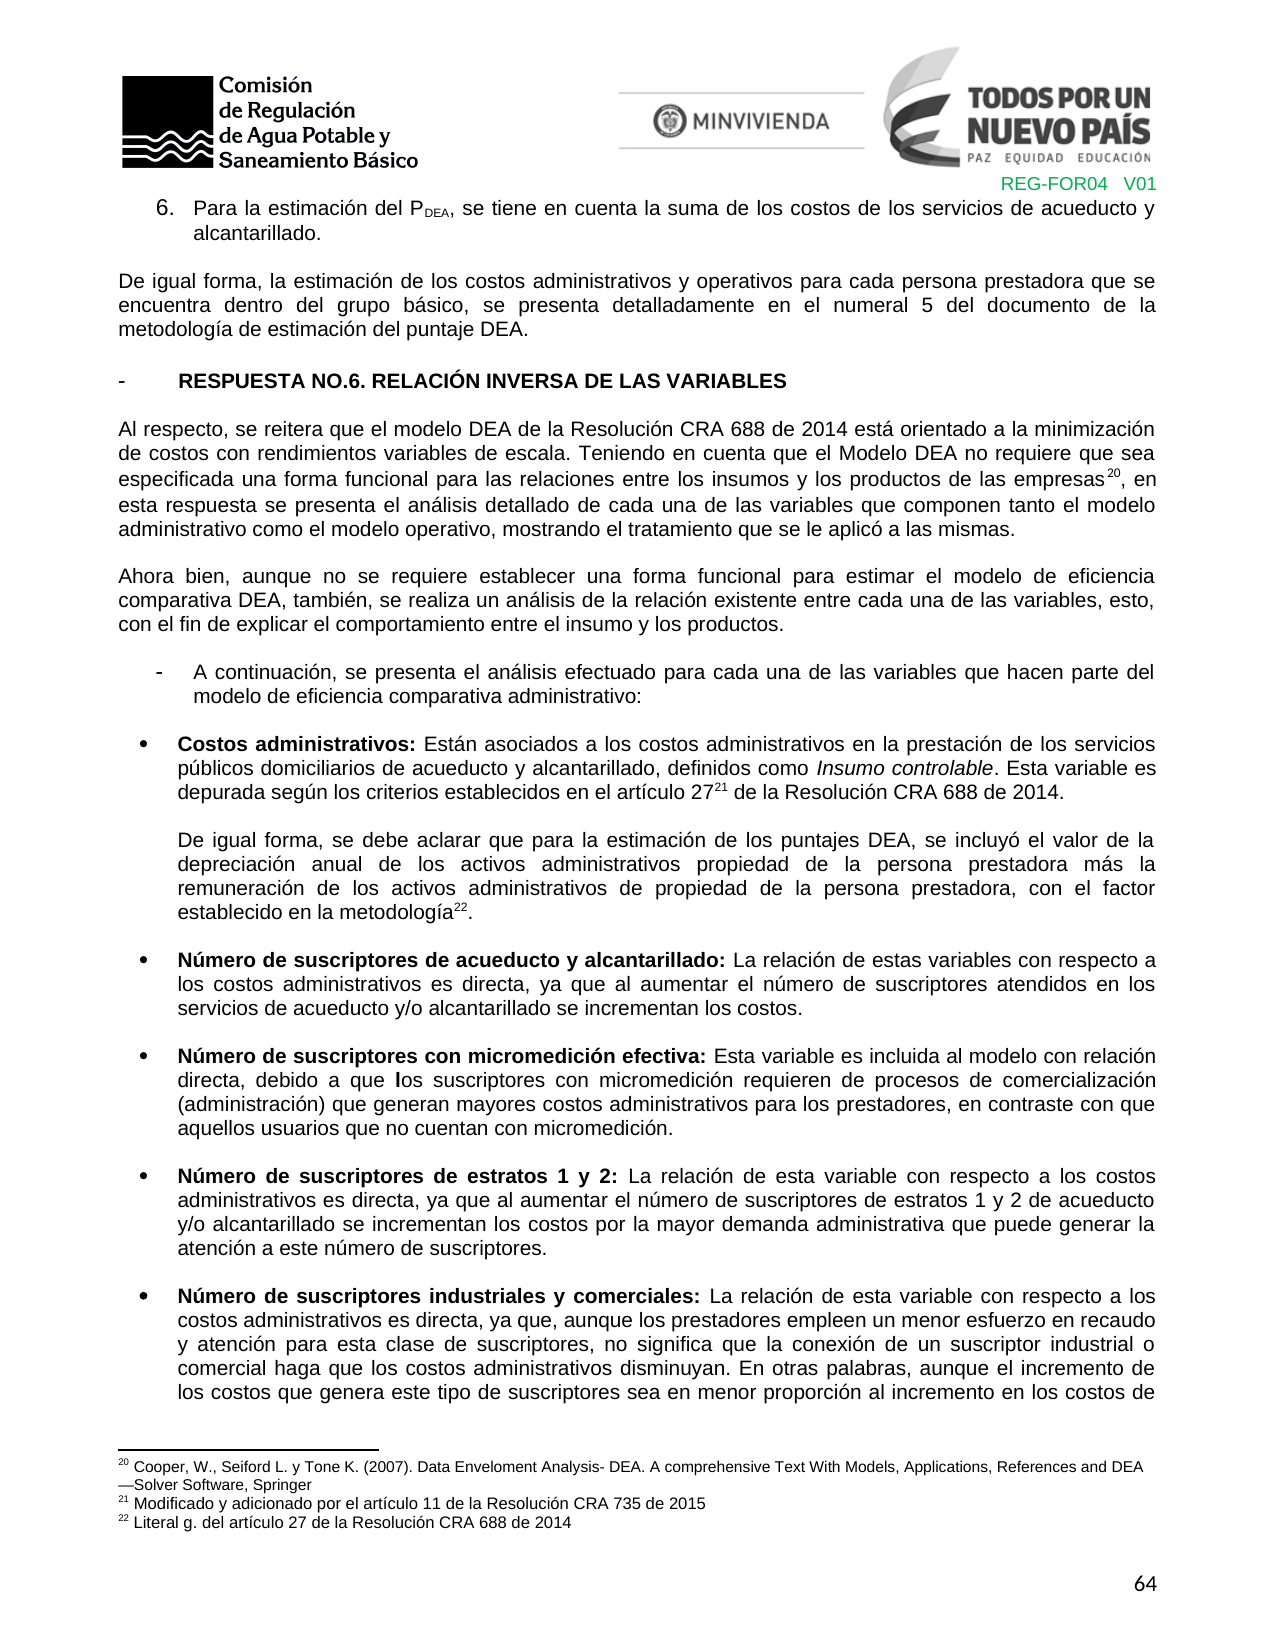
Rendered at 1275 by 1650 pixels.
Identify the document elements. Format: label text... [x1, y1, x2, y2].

picture [122, 76, 418, 168]
picture [1089, 178, 1095, 187]
list De igual forma, la estimación de los costos administrativos y operativos para cada persona prestadora que se encuentra dentro del grupo básico, se presenta detalladamente en el numeral 5 del documento de la metodología de estimación del puntaje DEA. [118, 268, 1157, 340]
text De igual forma, se debe aclarar que para la estimación de los puntajes DEA, se incluyó el valor de la depreciación anual de los activos administrativos propiedad de la persona prestadora más la remuneración de los activos administrativos de propiedad de la persona prestadora, con el factor establecido en la metodología. [177, 828, 1157, 924]
list Ahora bien, aunque no se requiere establecer una forma funcional para estimar el modelo de eficiencia comparativa DEA, también, se realiza un análisis de la relación existente entre cada una de las variables, esto, con el fin de explicar el comportamiento entre el insumo y los productos. [118, 564, 1157, 636]
subtitle RESPUESTA NO.6. RELACIÓN INVERSA DE LAS VARIABLES [118, 368, 1157, 392]
list A continuación, se presenta el análisis efectuado para cada una de las variables que hacen parte del modelo de eficiencia comparativa administrativo: [156, 660, 1157, 708]
picture [1138, 178, 1144, 187]
list Para la estimación del PDEA, se tiene en cuenta la suma de los costos de los servicios de acueducto y alcantarillado. [156, 194, 1157, 244]
picture [1062, 178, 1071, 187]
list Al respecto, se reitera que el modelo DEA de la Resolución CRA 688 de 2014 está orientado a la minimización de costos con rendimientos variables de escala. Teniendo en cuenta que el Modelo DEA no requiere que sea especificada una forma funcional para las relaciones entre los insumos y los productos de las empresas, en esta respuesta se presenta el análisis detallado de cada una de las variables que componen tanto el modelo administrativo como el modelo operativo, mostrando el tratamiento que se le aplicó a las mismas. [118, 416, 1157, 540]
list Costos administrativos: Están asociados a los costos administrativos en la prestación de los servicios públicos domiciliarios de acueducto y alcantarillado, definidos como Insumo controlable. Esta variable es depurada según los criterios establecidos en el artículo 27 de la Resolución CRA 688 de 2014. [140, 732, 1157, 804]
list Número de suscriptores de estratos 1 y 2: La relación de esta variable con respecto a los costos administrativos es directa, ya que al aumentar el número de suscriptores de estratos 1 y 2 de acueducto y/o alcantarillado se incrementan los costos por la mayor demanda administrativa que puede generar la atención a este número de suscriptores. [140, 1164, 1157, 1259]
list Número de suscriptores con micromedición efectiva: Esta variable es incluida al modelo con relación directa, debido a que los suscriptores con micromedición requieren de procesos de comercialización (administración) que generan mayores costos administrativos para los prestadores, en contraste con que aquellos usuarios que no cuentan con micromedición. [140, 1044, 1157, 1140]
picture [618, 35, 1150, 187]
list Número de suscriptores de acueducto y alcantarillado: La relación de estas variables con respecto a los costos administrativos es directa, ya que al aumentar el número de suscriptores atendidos en los servicios de acueducto y/o alcantarillado se incrementan los costos. [140, 948, 1157, 1020]
